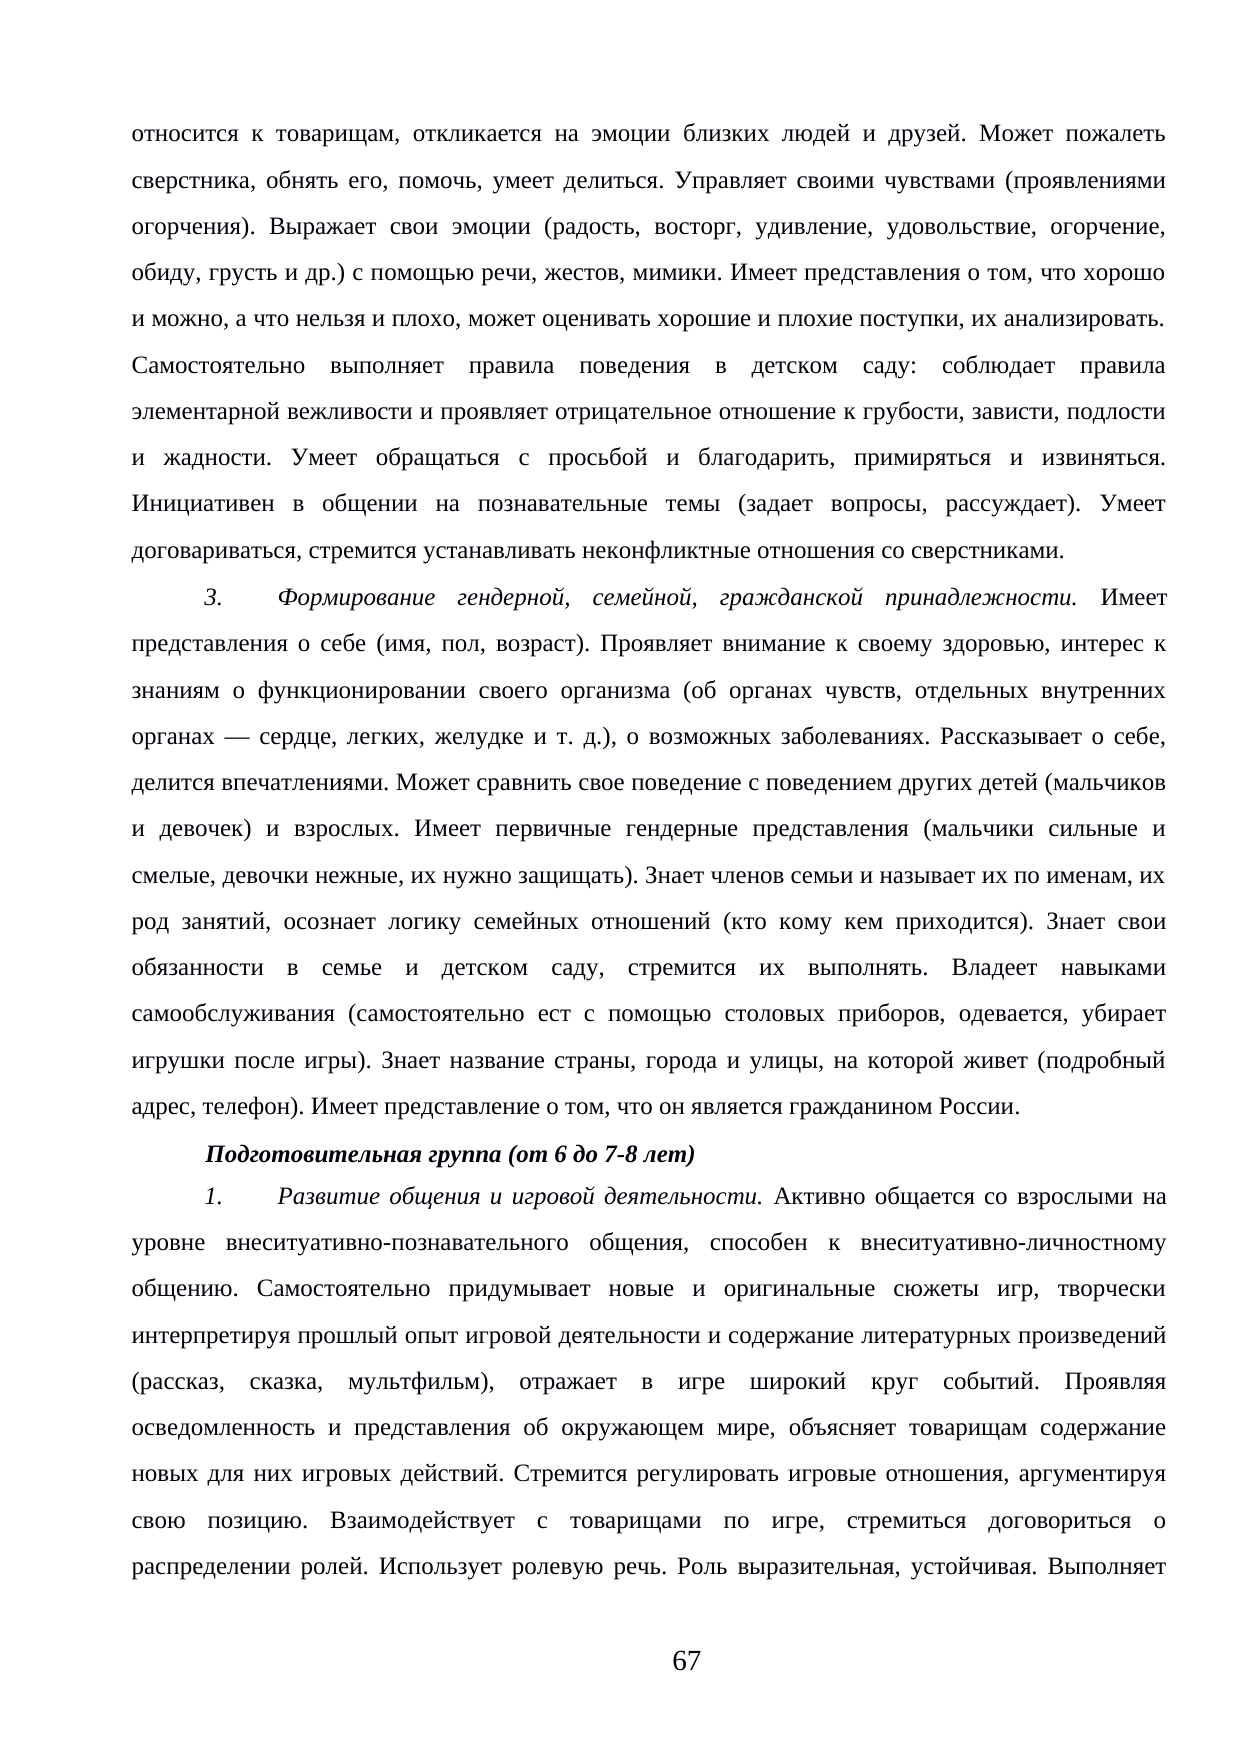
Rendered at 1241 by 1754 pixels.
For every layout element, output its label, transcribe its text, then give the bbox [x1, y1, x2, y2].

subtitle Подготовительная группа (от 6 до 7-8 лет) [205, 1139, 1182, 1167]
list Формирование гендерной, семейной, гражданской принадлежности. Имеет представления о себе (имя, пол, возраст). Проявляет внимание к своему здоровью, интерес к знаниям о функционировании своего организма (об органах чувств, отдельных внутренних органах — сердце, легких, желудке и т. д.), о возможных заболеваниях. Рассказывает о себе, делится впечатлениями. Может сравнить свое поведение с поведением других детей (мальчиков и девочек) и взрослых. Имеет первичные гендерные представления (мальчики сильные и смелые, девочки нежные, их нужно защищать). Знает членов семьи и называет их по именам, их род занятий, осознает логику семейных отношений (кто кому кем приходится). Знает свои обязанности в семье и детском саду, стремится их выполнять. Владеет навыками самообслуживания (самостоятельно ест с помощью столовых приборов, одевается, убирает игрушки после игры). Знает название страны, города и улицы, на которой живет (подробный адрес, телефон). Имеет представление о том, что он является гражданином России. [131, 582, 1167, 1120]
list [131, 118, 1167, 563]
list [131, 1181, 1167, 1580]
